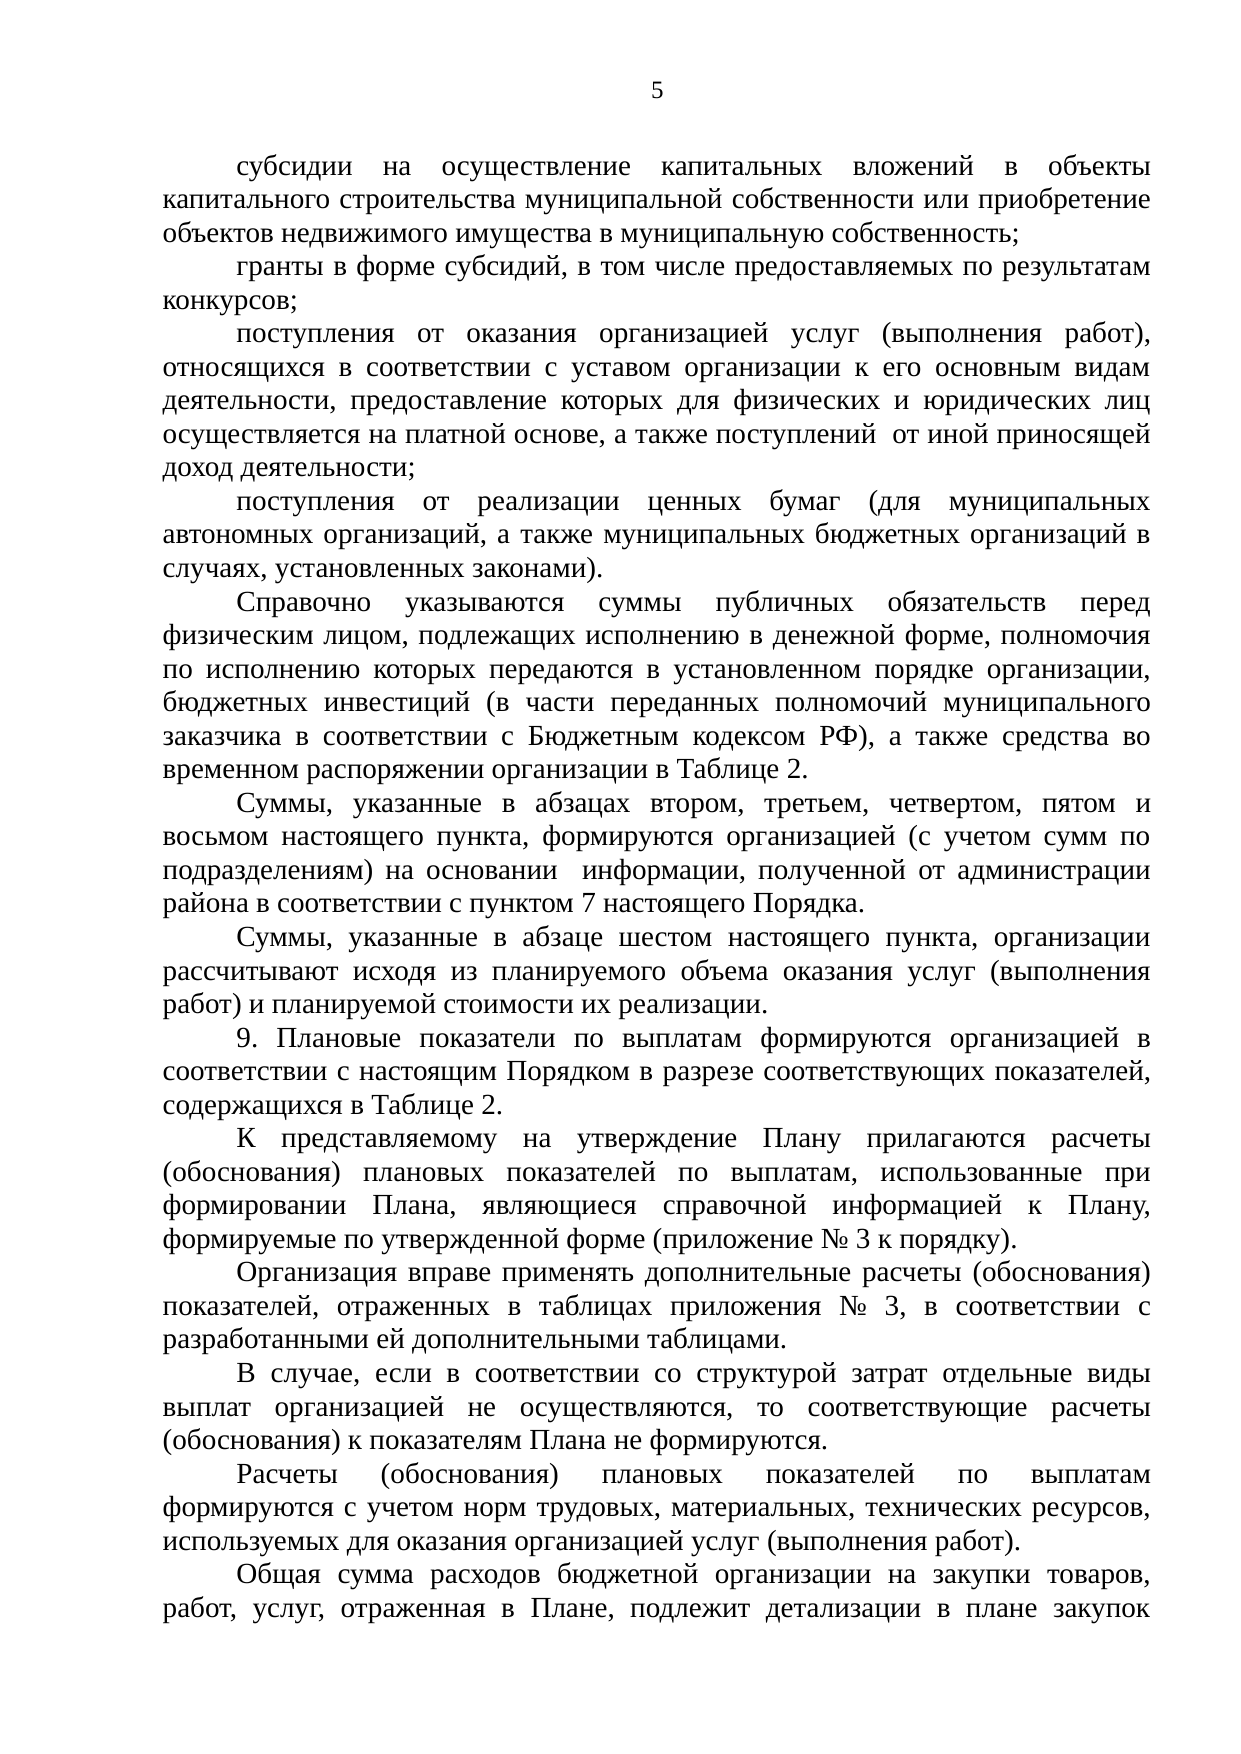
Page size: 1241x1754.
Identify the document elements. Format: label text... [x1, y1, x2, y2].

text Суммы, указанные в абзацах втором, третьем, четвертом, пятом и восьмом настоящего пункта, формируются организацией (с учетом сумм по подразделениям) на основании информации, полученной от администрации района в соответствии с пунктом 7 настоящего Порядка. [162, 785, 1152, 919]
text Расчеты (обоснования) плановых показателей по выплатам формируются с учетом норм трудовых, материальных, технических ресурсов, используемых для оказания организацией услуг (выполнения работ). [162, 1456, 1152, 1556]
text поступления от реализации ценных бумаг (для муниципальных автономных организаций, а также муниципальных бюджетных организаций в случаях, установленных законами). [162, 483, 1152, 584]
text Справочно указываются суммы публичных обязательств перед физическим лицом, подлежащих исполнению в денежной форме, полномочия по исполнению которых передаются в установленном порядке организации, бюджетных инвестиций (в части переданных полномочий муниципального заказчика в соответствии с Бюджетным кодексом РФ), а также средства во временном распоряжении организации в Таблице 2. [162, 584, 1152, 785]
text Организация вправе применять дополнительные расчеты (обоснования) показателей, отраженных в таблицах приложения № 3, в соответствии с разработанными ей дополнительными таблицами. [162, 1254, 1152, 1355]
text субсидии на осуществление капитальных вложений в объекты капитального строительства муниципальной собственности или приобретение объектов недвижимого имущества в муниципальную собственность; [162, 148, 1152, 248]
text гранты в форме субсидий, в том числе предоставляемых по результатам конкурсов; [162, 248, 1152, 315]
text К представляемому на утверждение Плану прилагаются расчеты (обоснования) плановых показателей по выплатам, использованные при формировании Плана, являющиеся справочной информацией к Плану, формируемые по утвержденной форме (приложение № 3 к порядку). [162, 1120, 1152, 1254]
text поступления от оказания организацией услуг (выполнения работ), относящихся в соответствии с уставом организации к его основным видам деятельности, предоставление которых для физических и юридических лиц осуществляется на платной основе, а также поступлений от иной приносящей доход деятельности; [162, 315, 1152, 483]
text 9. Плановые показатели по выплатам формируются организацией в соответствии с настоящим Порядком в разрезе соответствующих показателей, содержащихся в Таблице 2. [162, 1020, 1152, 1120]
text Суммы, указанные в абзаце шестом настоящего пункта, организации рассчитывают исходя из планируемого объема оказания услуг (выполнения работ) и планируемой стоимости их реализации. [162, 919, 1152, 1020]
text В случае, если в соответствии со структурой затрат отдельные виды выплат организацией не осуществляются, то соответствующие расчеты (обоснования) к показателям Плана не формируются. [162, 1355, 1152, 1456]
